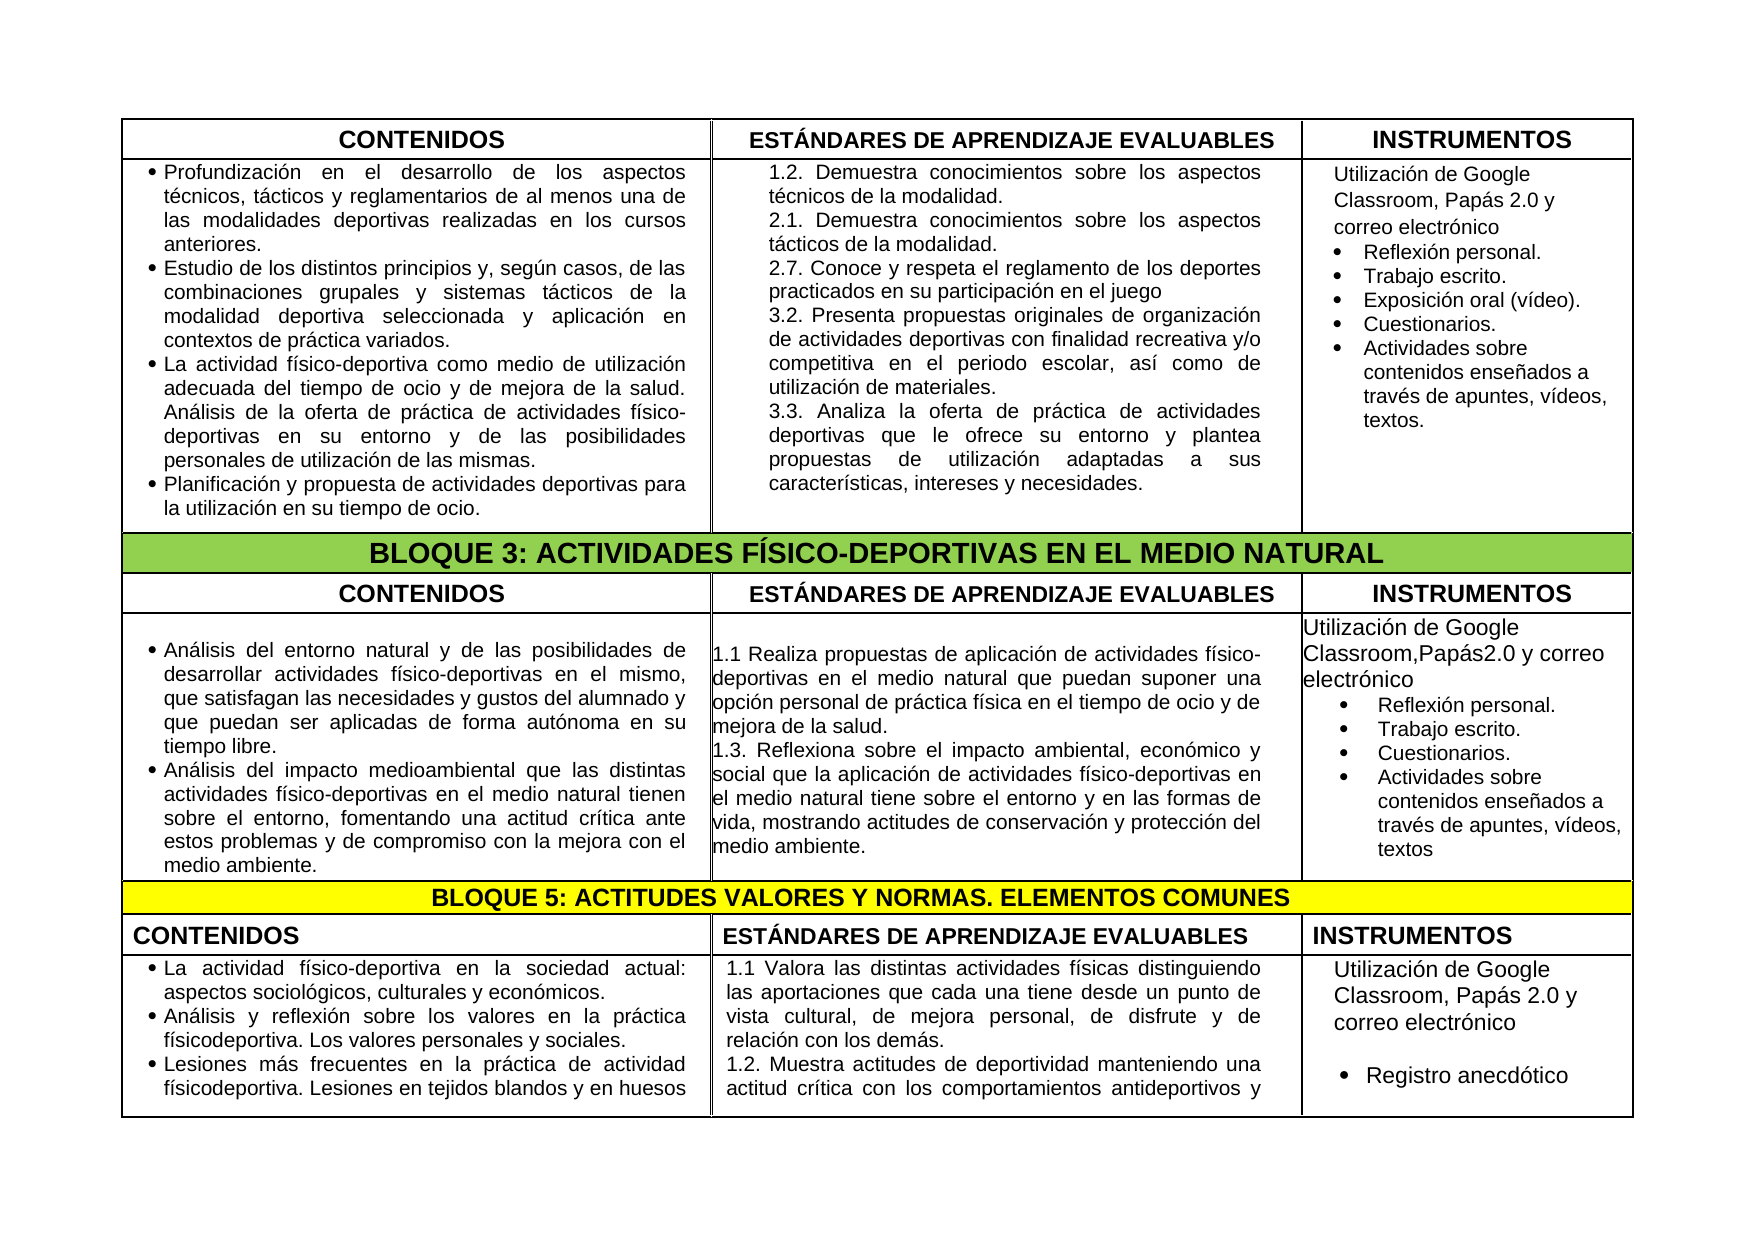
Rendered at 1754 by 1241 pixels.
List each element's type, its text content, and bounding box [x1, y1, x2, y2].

table_cell ESTÁNDARES DE APRENDIZAJE EVALUABLES [713, 915, 1301, 954]
table_cell BLOQUE 3: ACTIVIDADES FÍSICO-DEPORTIVAS EN EL MEDIO NATURAL [123, 532, 1632, 572]
table_cell Profundización en el desarrollo de los aspectos técnicos, tácticos y reglamentarios de al menos una de las modalidades deportivas realizadas en los cursos anteriores. Estudio de los distintos principios y, según casos, de las combinaciones grupales y sistemas tácticos de la modalidad deportiva seleccionada y aplicación en contextos de práctica variados. La actividad físico-deportiva como medio de utilización adecuada del tiempo de ocio y de mejora de la salud. Análisis de la oferta de práctica de actividades físico-deportivas en su entorno y de las posibilidades personales de utilización de las mismas. Planificación y propuesta de actividades deportivas para la utilización en su tiempo de ocio. [123, 160, 710, 532]
table_cell INSTRUMENTOS [1303, 913, 1632, 954]
table_cell CONTENIDOS [123, 120, 710, 158]
table_cell CONTENIDOS [123, 915, 710, 954]
table_cell INSTRUMENTOS [1303, 572, 1632, 612]
table_cell INSTRUMENTOS [1303, 120, 1632, 158]
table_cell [123, 956, 711, 1116]
table_cell ESTÁNDARES DE APRENDIZAJE EVALUABLES [713, 574, 1301, 612]
table_cell 1.1 Realiza propuestas de aplicación de actividades físico-deportivas en el medio natural que puedan suponer una opción personal de práctica física en el tiempo de ocio y de mejora de la salud. 1.3. Reflexiona sobre el impacto ambiental, económico y social que la aplicación de actividades físico-deportivas en el medio natural tiene sobre el entorno y en las formas de vida, mostrando actitudes de conservación y protección del medio ambiente. [713, 614, 1301, 880]
table_cell ESTÁNDARES DE APRENDIZAJE EVALUABLES [713, 120, 1301, 158]
table_cell Utilización de Google Classroom, Papás 2.0 y correo electrónico Reflexión personal. Trabajo escrito. Exposición oral (vídeo). Cuestionarios. Actividades sobre contenidos enseñados a través de apuntes, vídeos, textos. [1303, 158, 1632, 532]
table_cell CONTENIDOS [123, 574, 710, 612]
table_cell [711, 956, 1302, 1116]
table_cell BLOQUE 5: ACTITUDES VALORES Y NORMAS. ELEMENTOS COMUNES [123, 880, 1632, 913]
table_cell Análisis del entorno natural y de las posibilidades de desarrollar actividades físico-deportivas en el mismo, que satisfagan las necesidades y gustos del alumnado y que puedan ser aplicadas de forma autónoma en su tiempo libre. Análisis del impacto medioambiental que las distintas actividades físico-deportivas en el medio natural tienen sobre el entorno, fomentando una actitud crítica ante estos problemas y de compromiso con la mejora con el medio ambiente. [123, 614, 710, 880]
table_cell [1302, 954, 1632, 1116]
table_cell Utilización de Google Classroom,Papás2.0 y correo electrónico Reflexión personal. Trabajo escrito. Cuestionarios. Actividades sobre contenidos enseñados a través de apuntes, vídeos, textos [1303, 612, 1632, 880]
table_cell 1.2. Demuestra conocimientos sobre los aspectos técnicos de la modalidad. 2.1. Demuestra conocimientos sobre los aspectos tácticos de la modalidad. 2.7. Conoce y respeta el reglamento de los deportes practicados en su participación en el juego 3.2. Presenta propuestas originales de organización de actividades deportivas con finalidad recreativa y/o competitiva en el periodo escolar, así como de utilización de materiales. 3.3. Analiza la oferta de práctica de actividades deportivas que le ofrece su entorno y plantea propuestas de utilización adaptadas a sus características, intereses y necesidades. [713, 160, 1301, 532]
